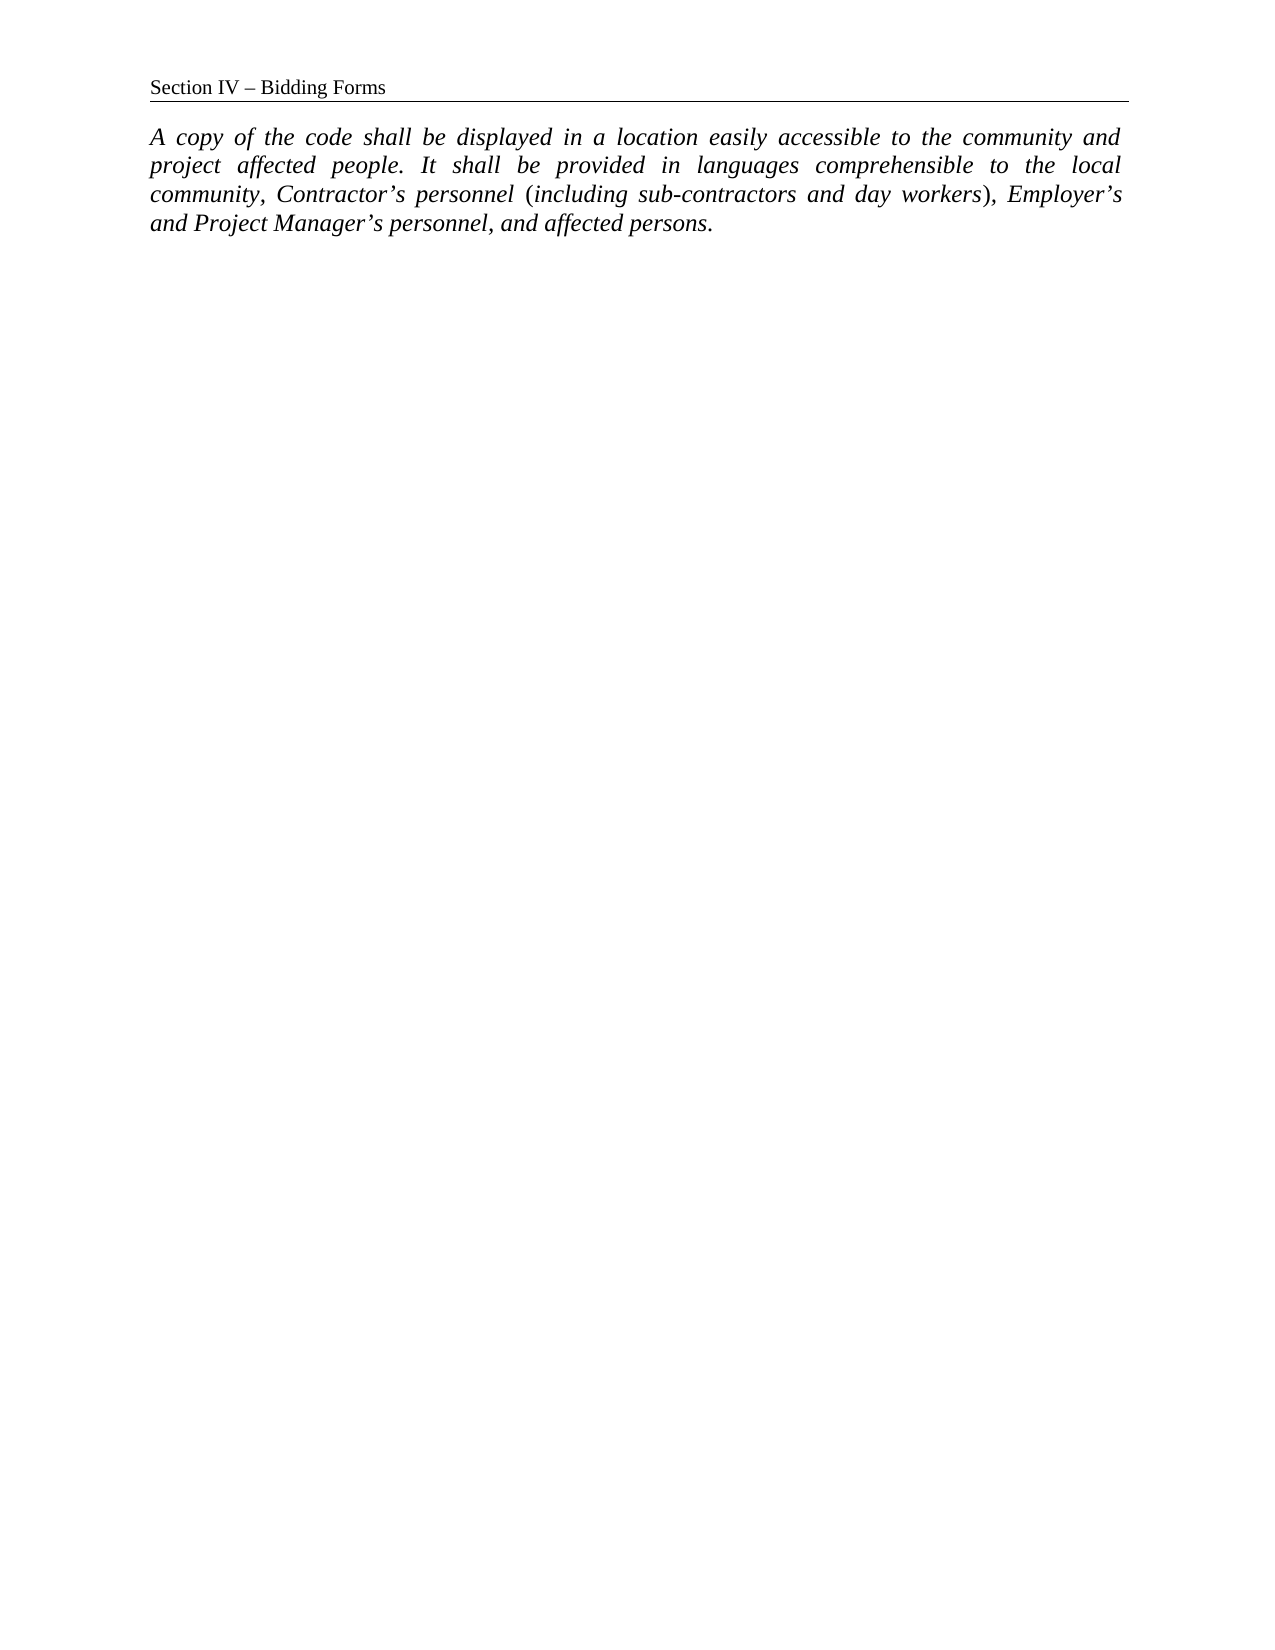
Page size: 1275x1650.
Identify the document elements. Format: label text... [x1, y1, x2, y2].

text A copy of the code shall be displayed in a location easily accessible to the community and project affected people. It shall be provided in languages comprehensible to the local community, Contractor’s personnel (including sub-contractors and day workers), Employer’s and Project Manager’s personnel, and affected persons. [150, 122, 1125, 237]
